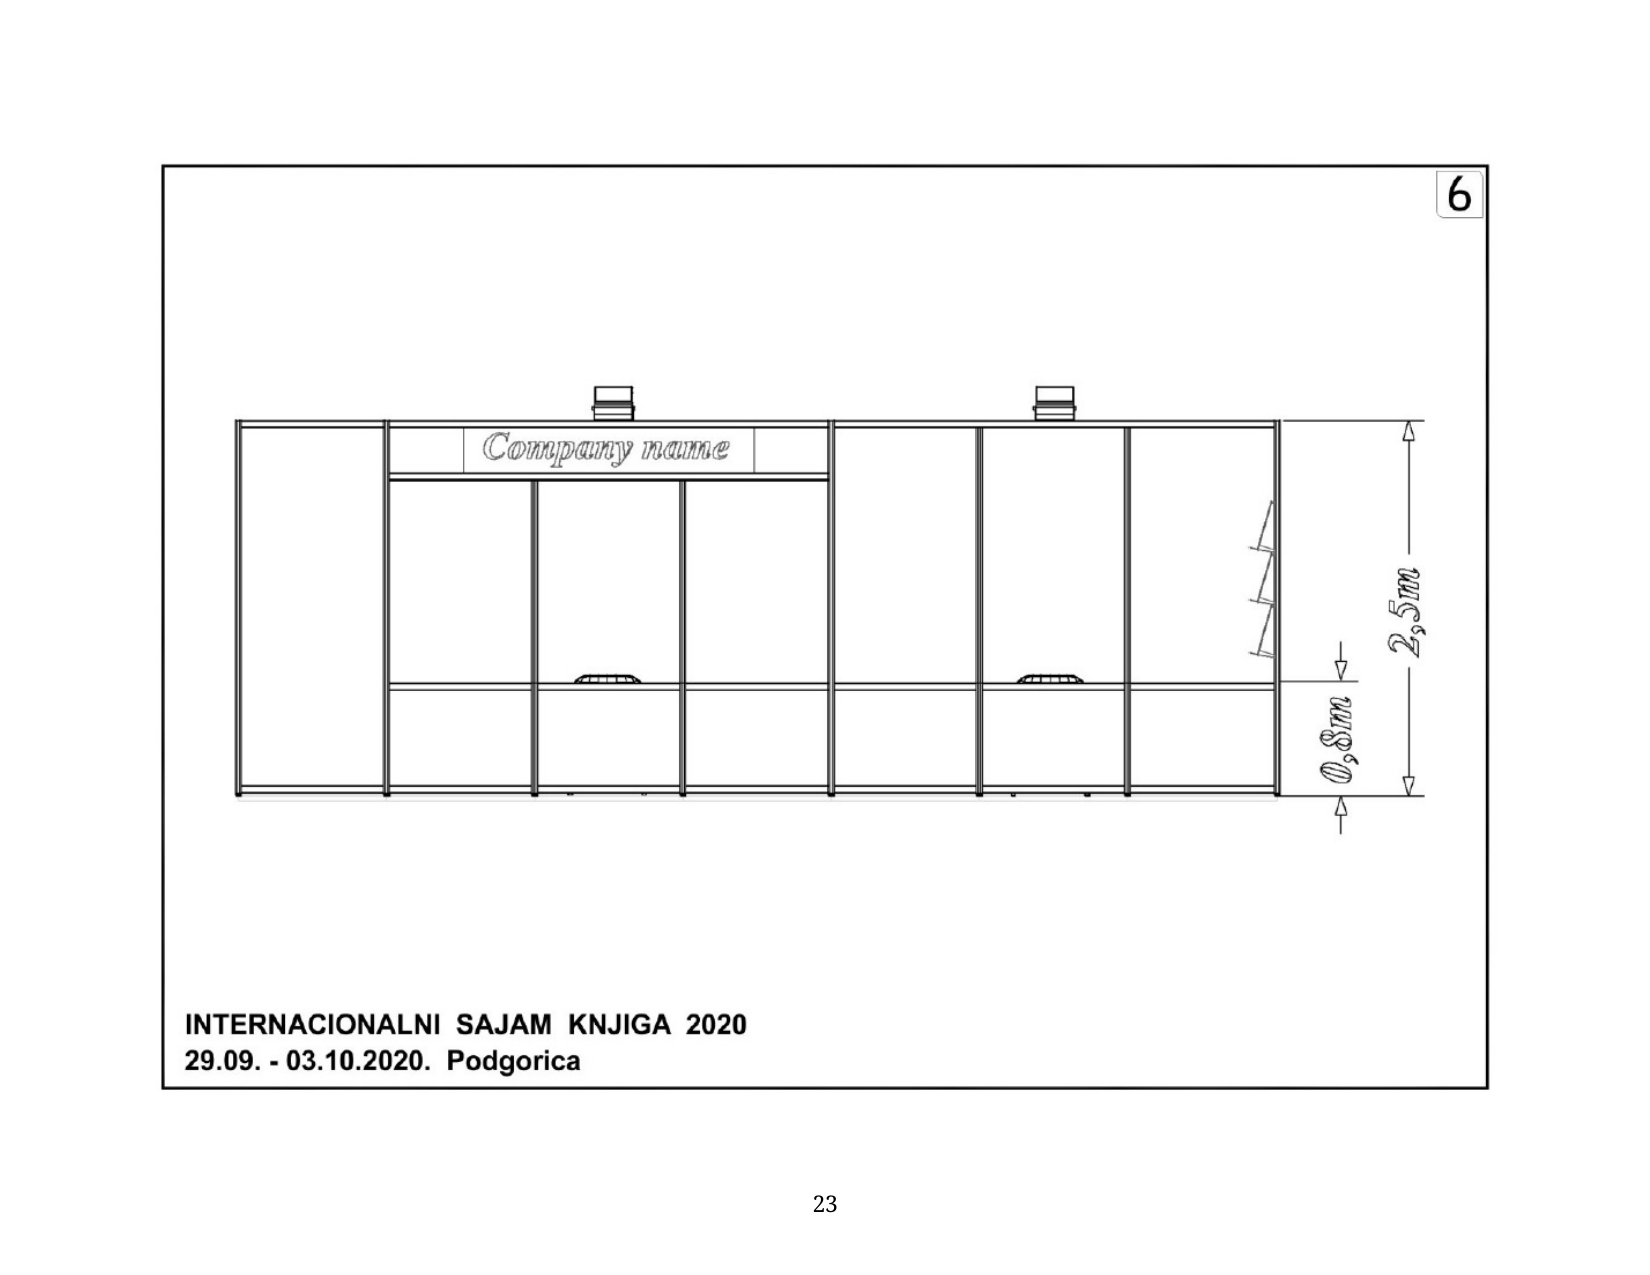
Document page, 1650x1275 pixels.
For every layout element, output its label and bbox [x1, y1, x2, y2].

picture [150, 150, 1500, 1099]
